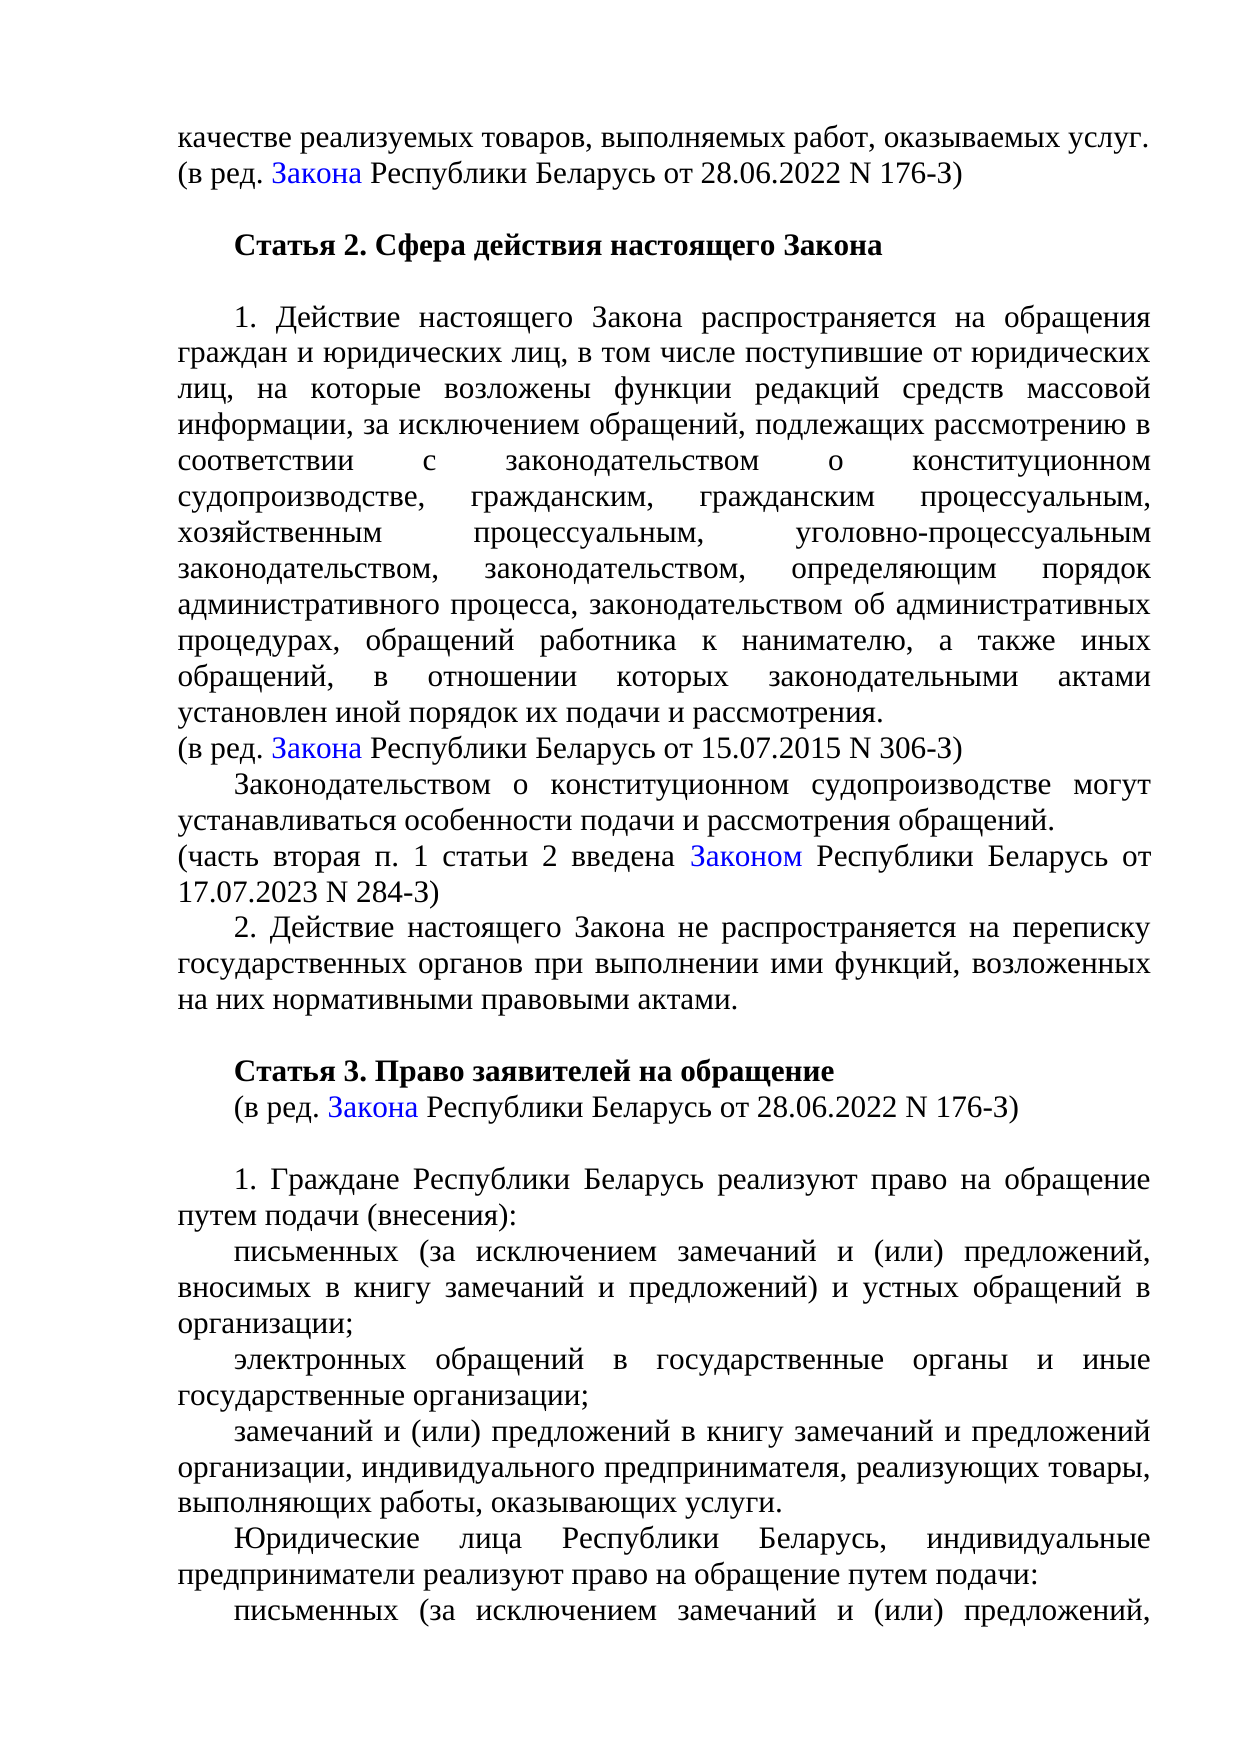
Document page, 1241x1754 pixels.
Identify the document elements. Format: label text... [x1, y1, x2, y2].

text (часть вторая п. 1 статьи 2 введена Законом Республики Беларусь от 17.07.2023 N 284-З) [177, 837, 1152, 909]
text (в ред. Закона Республики Беларусь от 15.07.2015 N 306-З) [177, 729, 1152, 765]
text Статья 3. Право заявителей на обращение [177, 1052, 1152, 1088]
text 2. Действие настоящего Закона не распространяется на переписку государственных органов при выполнении ими функций, возложенных на них нормативными правовыми актами. [177, 909, 1152, 1017]
text 1. Действие настоящего Закона распространяется на обращения граждан и юридических лиц, в том числе поступившие от юридических лиц, на которые возложены функции редакций средств массовой информации, за исключением обращений, подлежащих рассмотрению в соответствии с законодательством о конституционном судопроизводстве, гражданским, гражданским процессуальным, хозяйственным процессуальным, уголовно-процессуальным законодательством, законодательством, определяющим порядок административного процесса, законодательством об административных процедурах, обращений работника к нанимателю, а также иных обращений, в отношении которых законодательными актами установлен иной порядок их подачи и рассмотрения. [177, 298, 1152, 729]
text Законодательством о конституционном судопроизводстве могут устанавливаться особенности подачи и рассмотрения обращений. [177, 765, 1152, 837]
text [177, 118, 1152, 154]
text электронных обращений в государственные органы и иные государственные организации; [177, 1340, 1152, 1412]
text (в ред. Закона Республики Беларусь от 28.06.2022 N 176-З) [177, 1088, 1152, 1124]
text замечаний и (или) предложений в книгу замечаний и предложений организации, индивидуального предпринимателя, реализующих товары, выполняющих работы, оказывающих услуги. [177, 1412, 1152, 1520]
text 1. Граждане Республики Беларусь реализуют право на обращение путем подачи (внесения): [177, 1160, 1152, 1232]
text письменных (за исключением замечаний и (или) предложений, вносимых в книгу замечаний и предложений) и устных обращений в организации; [177, 1232, 1152, 1340]
text (в ред. Закона Республики Беларусь от 28.06.2022 N 176-З) [177, 154, 1152, 190]
text Юридические лица Республики Беларусь, индивидуальные предприниматели реализуют право на обращение путем подачи: [177, 1520, 1152, 1592]
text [177, 1592, 1152, 1627]
text Статья 2. Сфера действия настоящего Закона [177, 226, 1152, 262]
